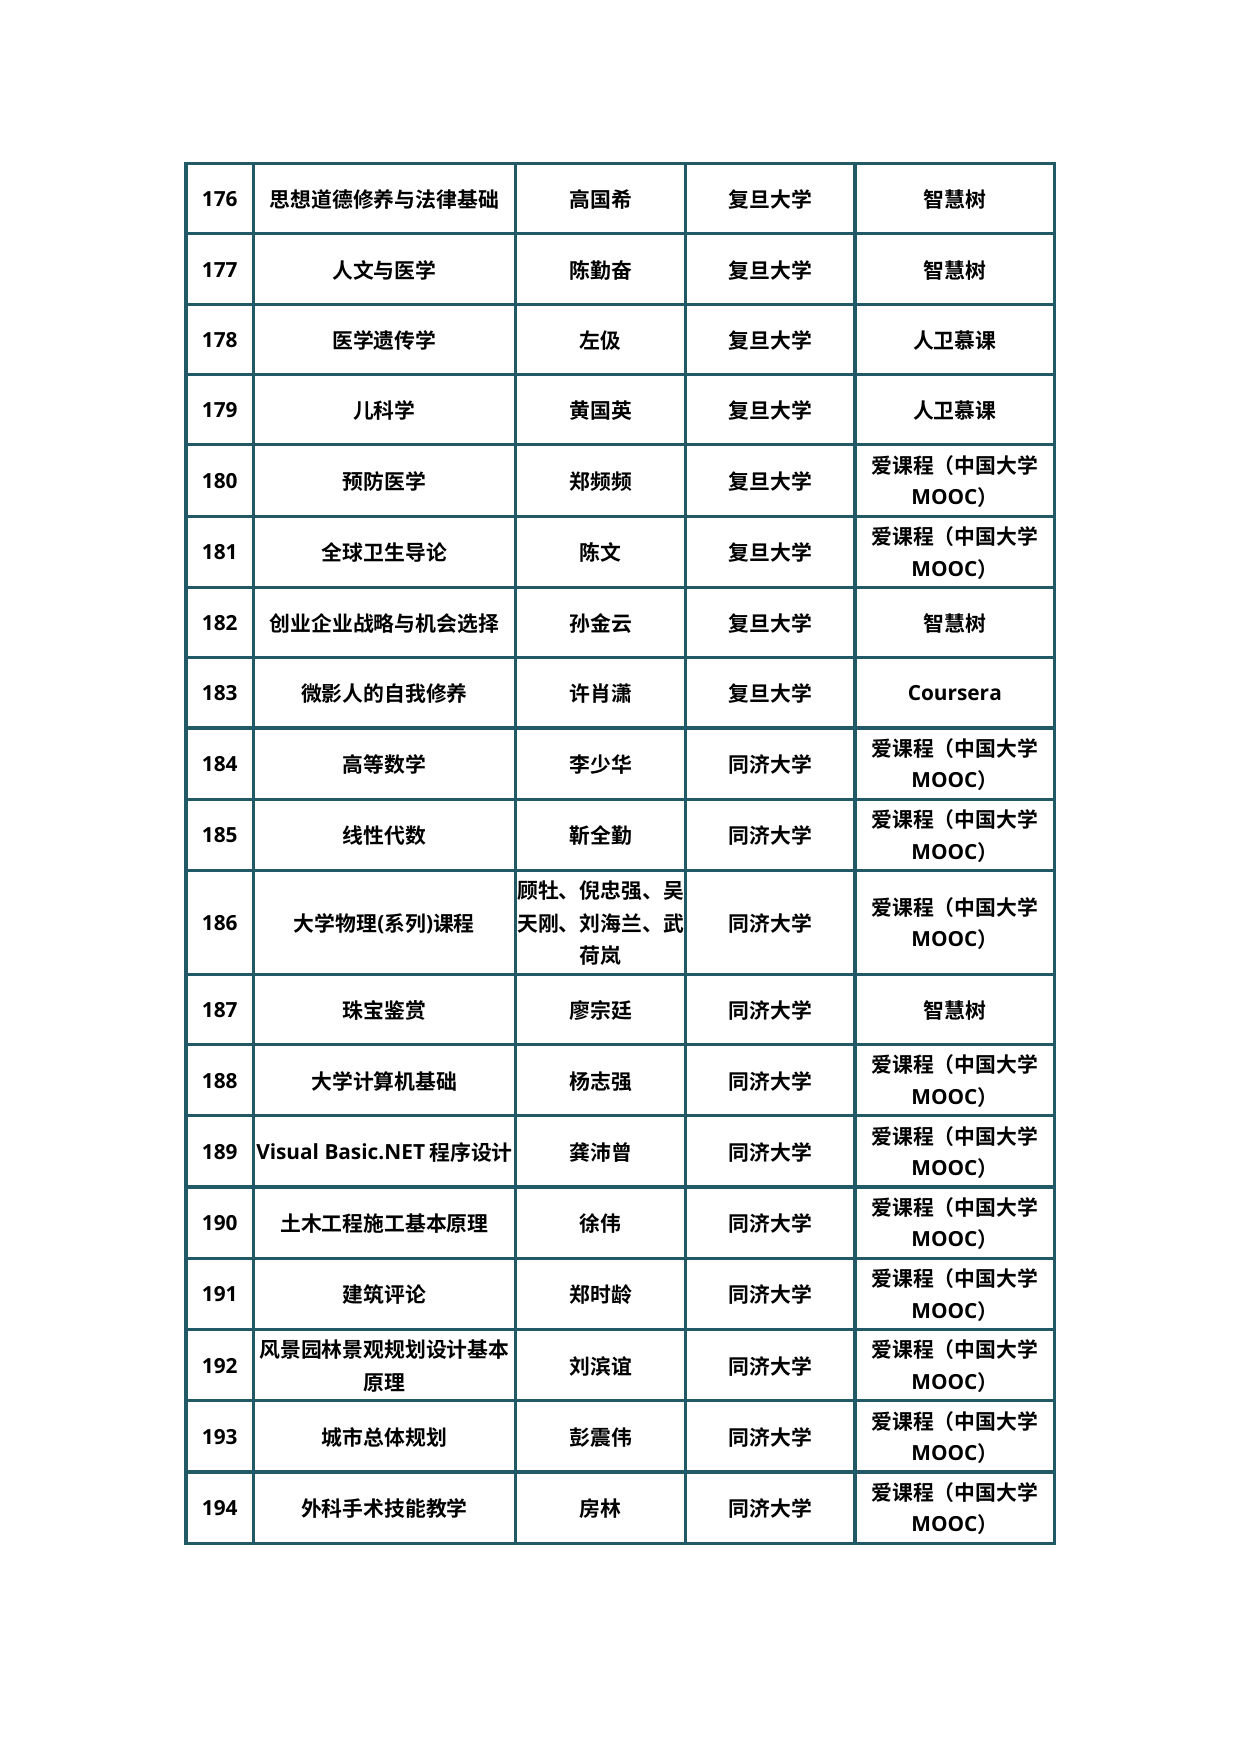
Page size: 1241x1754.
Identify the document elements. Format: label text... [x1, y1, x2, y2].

table_cell 同济大学 [687, 1189, 853, 1257]
table_cell 医学遗传学 [255, 306, 514, 373]
table_cell Visual Basic.NET程序设计 [255, 1117, 514, 1185]
table_cell 儿科学 [255, 376, 514, 443]
table_cell 复旦大学 [687, 659, 853, 726]
table_cell 190 [188, 1189, 252, 1257]
table_cell 许肖潇 [517, 659, 684, 726]
table_cell 爱课程（中国大学MOOC） [857, 1260, 1053, 1328]
table_cell 180 [188, 446, 252, 514]
table_cell 顾牡、倪忠强、吴天刚、刘海兰、武荷岚 [517, 872, 684, 973]
table_cell 187 [188, 976, 252, 1043]
table_cell 廖宗廷 [517, 976, 684, 1043]
table_cell 龚沛曾 [517, 1117, 684, 1185]
table_cell 外科手术技能教学 [255, 1474, 514, 1542]
table_cell 复旦大学 [687, 518, 853, 586]
table_cell 人卫慕课 [857, 376, 1053, 443]
table_cell 184 [188, 730, 252, 798]
table_cell 彭震伟 [517, 1402, 684, 1470]
table_cell 左伋 [517, 306, 684, 373]
table_cell 181 [188, 518, 252, 586]
table_cell 178 [188, 306, 252, 373]
table_cell 建筑评论 [255, 1260, 514, 1328]
table_cell 城市总体规划 [255, 1402, 514, 1470]
table_cell 复旦大学 [687, 306, 853, 373]
table_cell 同济大学 [687, 1402, 853, 1470]
table_cell 爱课程（中国大学MOOC） [857, 1331, 1053, 1399]
table_cell 智慧树 [857, 976, 1053, 1043]
table_cell 微影人的自我修养 [255, 659, 514, 726]
table_cell 爱课程（中国大学MOOC） [857, 1046, 1053, 1114]
table_cell 刘滨谊 [517, 1331, 684, 1399]
table_cell 同济大学 [687, 872, 853, 973]
table_cell 徐伟 [517, 1189, 684, 1257]
table_cell 陈文 [517, 518, 684, 586]
table_cell 房林 [517, 1474, 684, 1542]
table_cell 189 [188, 1117, 252, 1185]
table_cell 186 [188, 872, 252, 973]
table_cell 188 [188, 1046, 252, 1114]
table_cell 孙金云 [517, 589, 684, 656]
table_cell 高等数学 [255, 730, 514, 798]
table_cell 陈勤奋 [517, 235, 684, 303]
table_cell 复旦大学 [687, 235, 853, 303]
table_cell 192 [188, 1331, 252, 1399]
table_cell 182 [188, 589, 252, 656]
table_cell 全球卫生导论 [255, 518, 514, 586]
table_cell 复旦大学 [687, 165, 853, 232]
table_cell 同济大学 [687, 1474, 853, 1542]
table_cell 郑频频 [517, 446, 684, 514]
table_cell 靳全勤 [517, 801, 684, 869]
table_cell 176 [188, 165, 252, 232]
table_cell 194 [188, 1474, 252, 1542]
table_cell 同济大学 [687, 1260, 853, 1328]
table_cell 同济大学 [687, 730, 853, 798]
table_cell 复旦大学 [687, 446, 853, 514]
table_cell 高国希 [517, 165, 684, 232]
table_cell 177 [188, 235, 252, 303]
table_cell 创业企业战略与机会选择 [255, 589, 514, 656]
table_cell 复旦大学 [687, 376, 853, 443]
table_cell 思想道德修养与法律基础 [255, 165, 514, 232]
table_cell 智慧树 [857, 235, 1053, 303]
table_cell 183 [188, 659, 252, 726]
table_cell 193 [188, 1402, 252, 1470]
table_cell 线性代数 [255, 801, 514, 869]
table_cell 爱课程（中国大学MOOC） [857, 1402, 1053, 1470]
table_cell 人文与医学 [255, 235, 514, 303]
table_cell 郑时龄 [517, 1260, 684, 1328]
table_cell 人卫慕课 [857, 306, 1053, 373]
table_cell 土木工程施工基本原理 [255, 1189, 514, 1257]
table_cell 杨志强 [517, 1046, 684, 1114]
table_cell 大学计算机基础 [255, 1046, 514, 1114]
table_cell 爱课程（中国大学MOOC） [857, 1474, 1053, 1542]
table_cell 大学物理(系列)课程 [255, 872, 514, 973]
table_cell 同济大学 [687, 801, 853, 869]
table_cell 爱课程（中国大学MOOC） [857, 801, 1053, 869]
table_cell 179 [188, 376, 252, 443]
table_cell 爱课程（中国大学MOOC） [857, 1117, 1053, 1185]
table_cell 同济大学 [687, 1117, 853, 1185]
table_cell 同济大学 [687, 976, 853, 1043]
table_cell 爱课程（中国大学MOOC） [857, 730, 1053, 798]
table_cell 191 [188, 1260, 252, 1328]
table_cell 185 [188, 801, 252, 869]
table_cell 李少华 [517, 730, 684, 798]
table_cell 智慧树 [857, 589, 1053, 656]
table_cell 珠宝鉴赏 [255, 976, 514, 1043]
table_cell 爱课程（中国大学MOOC） [857, 518, 1053, 586]
table_cell 预防医学 [255, 446, 514, 514]
table_cell 同济大学 [687, 1331, 853, 1399]
table_cell 风景园林景观规划设计基本原理 [255, 1331, 514, 1399]
table_cell 爱课程（中国大学MOOC） [857, 1189, 1053, 1257]
table_cell 智慧树 [857, 165, 1053, 232]
table_cell Coursera [857, 659, 1053, 726]
table_cell 爱课程（中国大学MOOC） [857, 446, 1053, 514]
table_cell 爱课程（中国大学MOOC） [857, 872, 1053, 973]
table_cell 黄国英 [517, 376, 684, 443]
table_cell 复旦大学 [687, 589, 853, 656]
table_cell 同济大学 [687, 1046, 853, 1114]
